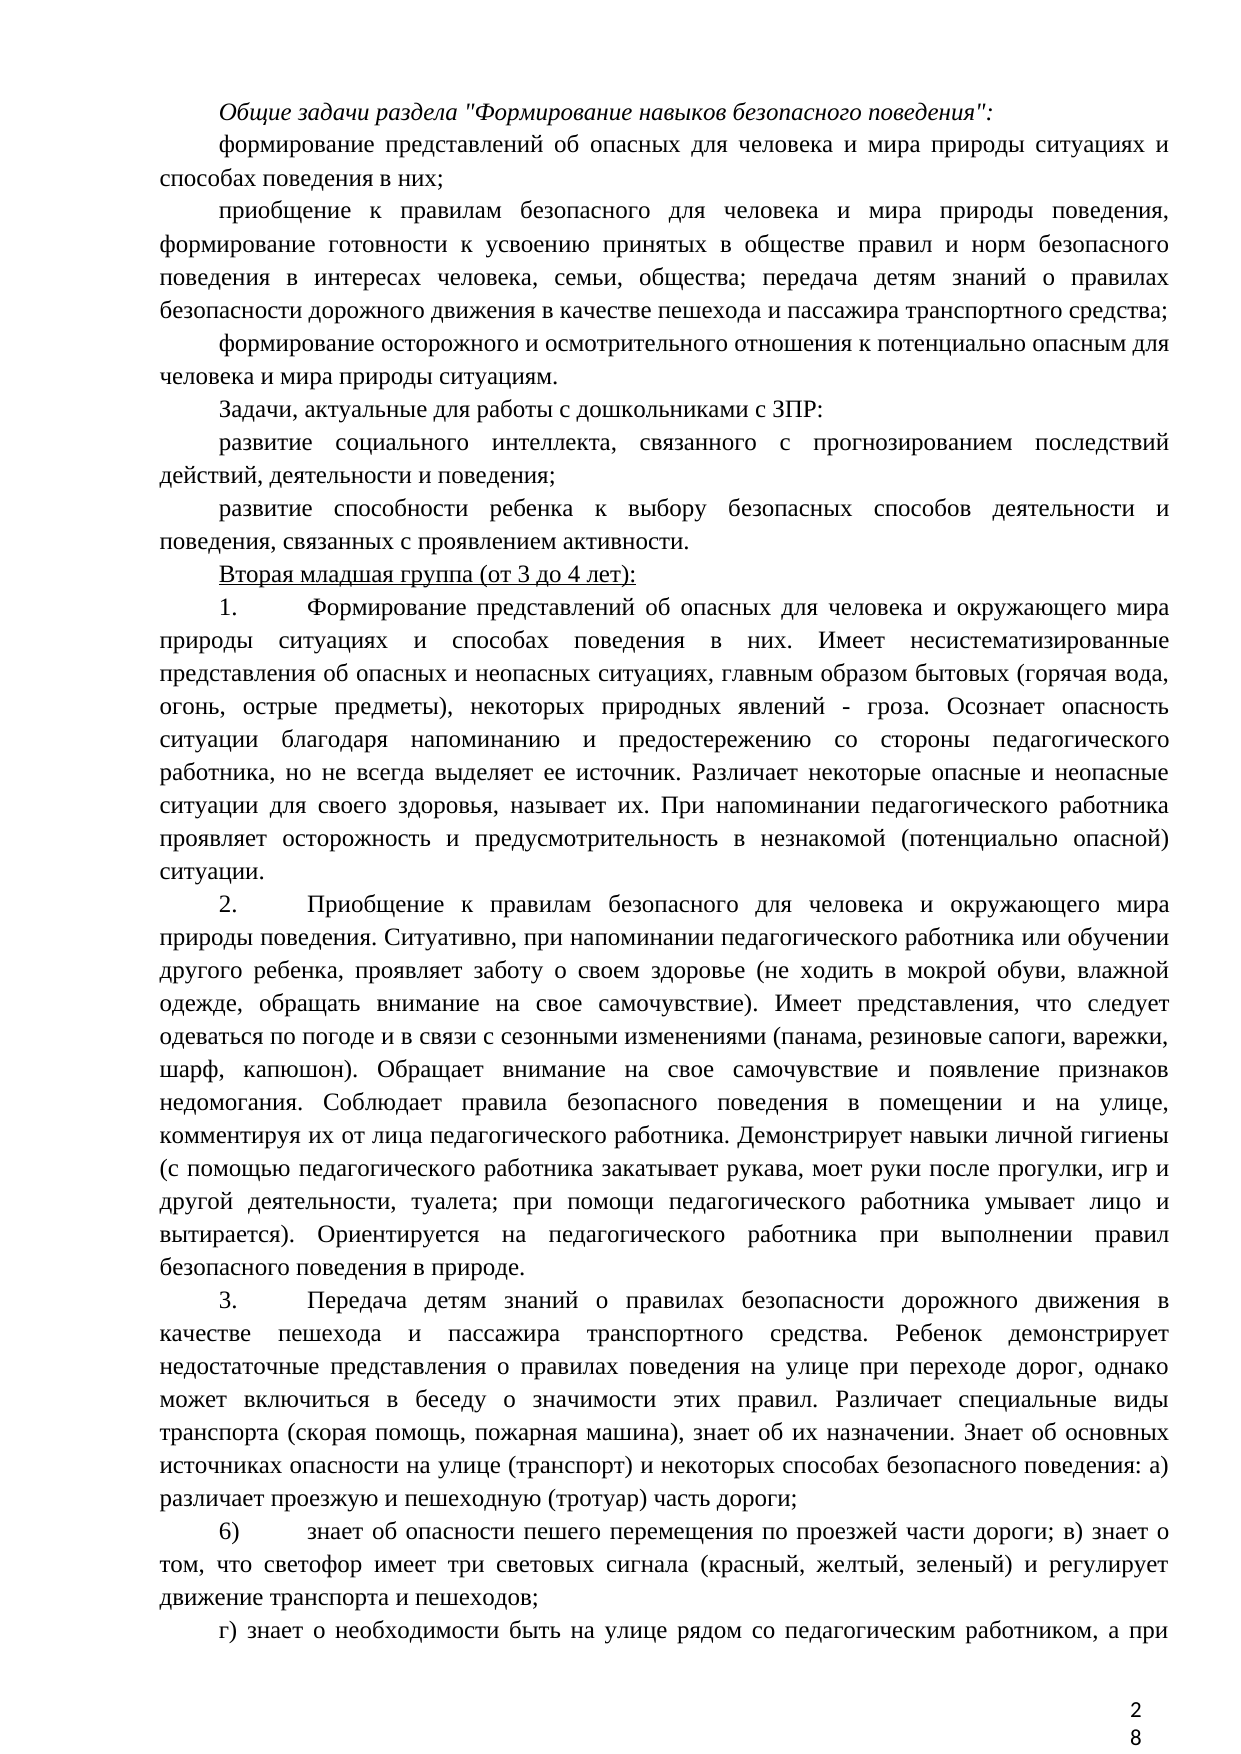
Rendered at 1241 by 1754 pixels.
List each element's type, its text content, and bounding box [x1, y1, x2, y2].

text формирование представлений об опасных для человека и мира природы ситуациях и способах поведения в них; [159, 129, 1170, 191]
text формирование осторожного и осмотрительного отношения к потенциально опасным для человека и мира природы ситуациям. [159, 328, 1170, 389]
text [159, 1616, 1170, 1644]
text развитие социального интеллекта, связанного с прогнозированием последствий действий, деятельности и поведения; [159, 427, 1170, 488]
text развитие способности ребенка к выбору безопасных способов деятельности и поведения, связанных с проявлением активности. [159, 493, 1170, 554]
text Задачи, актуальные для работы с дошкольниками с ЗПР: [159, 394, 1170, 422]
text Общие задачи раздела "Формирование навыков безопасного поведения": [159, 97, 1170, 125]
text Вторая младшая группа (от 3 до 4 лет): [159, 559, 1170, 588]
list Приобщение к правилам безопасного для человека и окружающего мира природы поведения. Ситуативно, при напоминании педагогического работника или обучении другого ребенка, проявляет заботу о своем здоровье (не ходить в мокрой обуви, влажной одежде, обращать внимание на свое самочувствие). Имеет представления, что следует одеваться по погоде и в связи с сезонными изменениями (панама, резиновые сапоги, варежки, шарф, капюшон). Обращает внимание на свое самочувствие и появление признаков недомогания. Соблюдает правила безопасного поведения в помещении и на улице, комментируя их от лица педагогического работника. Демонстрирует навыки личной гигиены (с помощью педагогического работника закатывает рукава, моет руки после прогулки, игр и другой деятельности, туалета; при помощи педагогического работника умывает лицо и вытирается). Ориентируется на педагогического работника при выполнении правил безопасного поведения в природе. [159, 889, 1170, 1281]
list Передача детям знаний о правилах безопасности дорожного движения в качестве пешехода и пассажира транспортного средства. Ребенок демонстрирует недостаточные представления о правилах поведения на улице при переходе дорог, однако может включиться в беседу о значимости этих правил. Различает специальные виды транспорта (скорая помощь, пожарная машина), знает об их назначении. Знает об основных источниках опасности на улице (транспорт) и некоторых способах безопасного поведения: а) различает проезжую и пешеходную (тротуар) часть дороги; [159, 1285, 1170, 1512]
list Формирование представлений об опасных для человека и окружающего мира природы ситуациях и способах поведения в них. Имеет несистематизированные представления об опасных и неопасных ситуациях, главным образом бытовых (горячая вода, огонь, острые предметы), некоторых природных явлений - гроза. Осознает опасность ситуации благодаря напоминанию и предостережению со стороны педагогического работника, но не всегда выделяет ее источник. Различает некоторые опасные и неопасные ситуации для своего здоровья, называет их. При напоминании педагогического работника проявляет осторожность и предусмотрительность в незнакомой (потенциально опасной) ситуации. [159, 592, 1170, 885]
text приобщение к правилам безопасного для человека и мира природы поведения, формирование готовности к усвоению принятых в обществе правил и норм безопасного поведения в интересах человека, семьи, общества; передача детям знаний о правилах безопасности дорожного движения в качестве пешехода и пассажира транспортного средства; [159, 196, 1170, 323]
list знает об опасности пешего перемещения по проезжей части дороги; в) знает о том, что светофор имеет три световых сигнала (красный, желтый, зеленый) и регулирует движение транспорта и пешеходов; [159, 1516, 1170, 1611]
